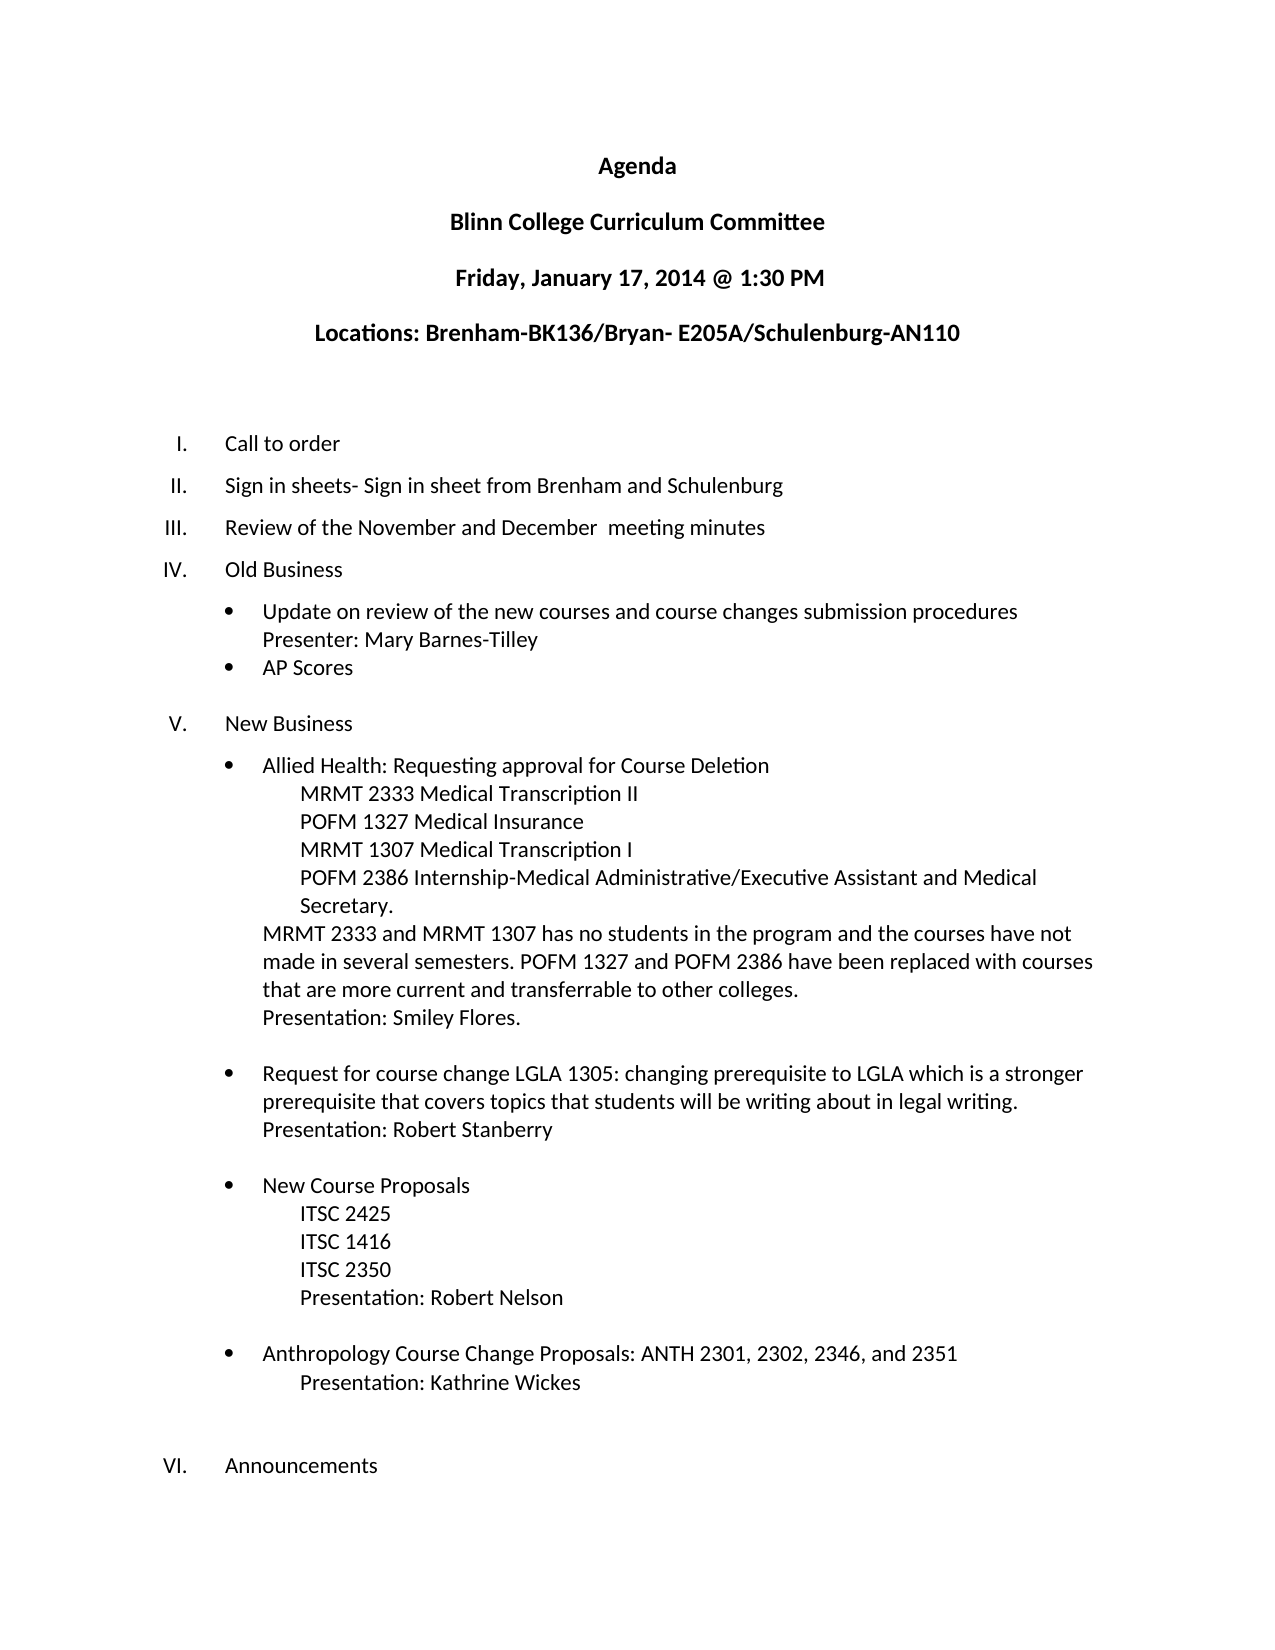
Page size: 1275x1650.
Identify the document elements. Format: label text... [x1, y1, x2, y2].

list Secretary. [262, 891, 1125, 919]
list New Business [187, 709, 1125, 737]
list POFM 1327 Medical Insurance [262, 807, 1125, 835]
list MRMT 1307 Medical Transcription I [262, 835, 1125, 863]
list POFM 2386 Internship-Medical Administrative/Executive Assistant and Medical [262, 863, 1125, 891]
text Presentation: Robert Nelson [225, 1283, 1125, 1312]
list AP Scores [225, 653, 1125, 681]
list Old Business [187, 555, 1125, 583]
list Update on review of the new courses and course changes submission procedures [225, 597, 1125, 625]
list Allied Health: Requesting approval for Course Deletion [225, 751, 1125, 779]
list ITSC 2350 [300, 1256, 1125, 1283]
text Locations: Brenham-BK136/Bryan- E205A/Schulenburg-AN110 [150, 317, 1125, 348]
list Presenter: Mary Barnes-Tilley [262, 625, 1125, 653]
list Presentation: Smiley Flores. [262, 1003, 1125, 1031]
list MRMT 2333 and MRMT 1307 has no students in the program and the courses have not made in several semesters. POFM 1327 and POFM 2386 have been replaced with courses that are more current and transferrable to other colleges. [262, 919, 1125, 1003]
list Review of the November and December meeting minutes [187, 513, 1125, 541]
list Request for course change LGLA 1305: changing prerequisite to LGLA which is a stronger prerequisite that covers topics that students will be writing about in legal writing. Presentation: Robert Stanberry [225, 1059, 1125, 1143]
list ITSC 2425 [300, 1199, 1125, 1227]
text Agenda [150, 150, 1125, 181]
list New Course Proposals [225, 1171, 1125, 1199]
list ITSC 1416 [300, 1227, 1125, 1256]
text Friday, January 17, 2014 @ 1:30 PM [150, 262, 1125, 292]
list Announcements [187, 1452, 1125, 1480]
text Blinn College Curriculum Committee [150, 206, 1125, 236]
list Call to order [187, 429, 1125, 457]
list Anthropology Course Change Proposals: ANTH 2301, 2302, 2346, and 2351 [225, 1339, 1125, 1368]
list MRMT 2333 Medical Transcription II [262, 779, 1125, 807]
list Sign in sheets- Sign in sheet from Brenham and Schulenburg [187, 471, 1125, 499]
list Presentation: Kathrine Wickes [300, 1368, 1125, 1396]
